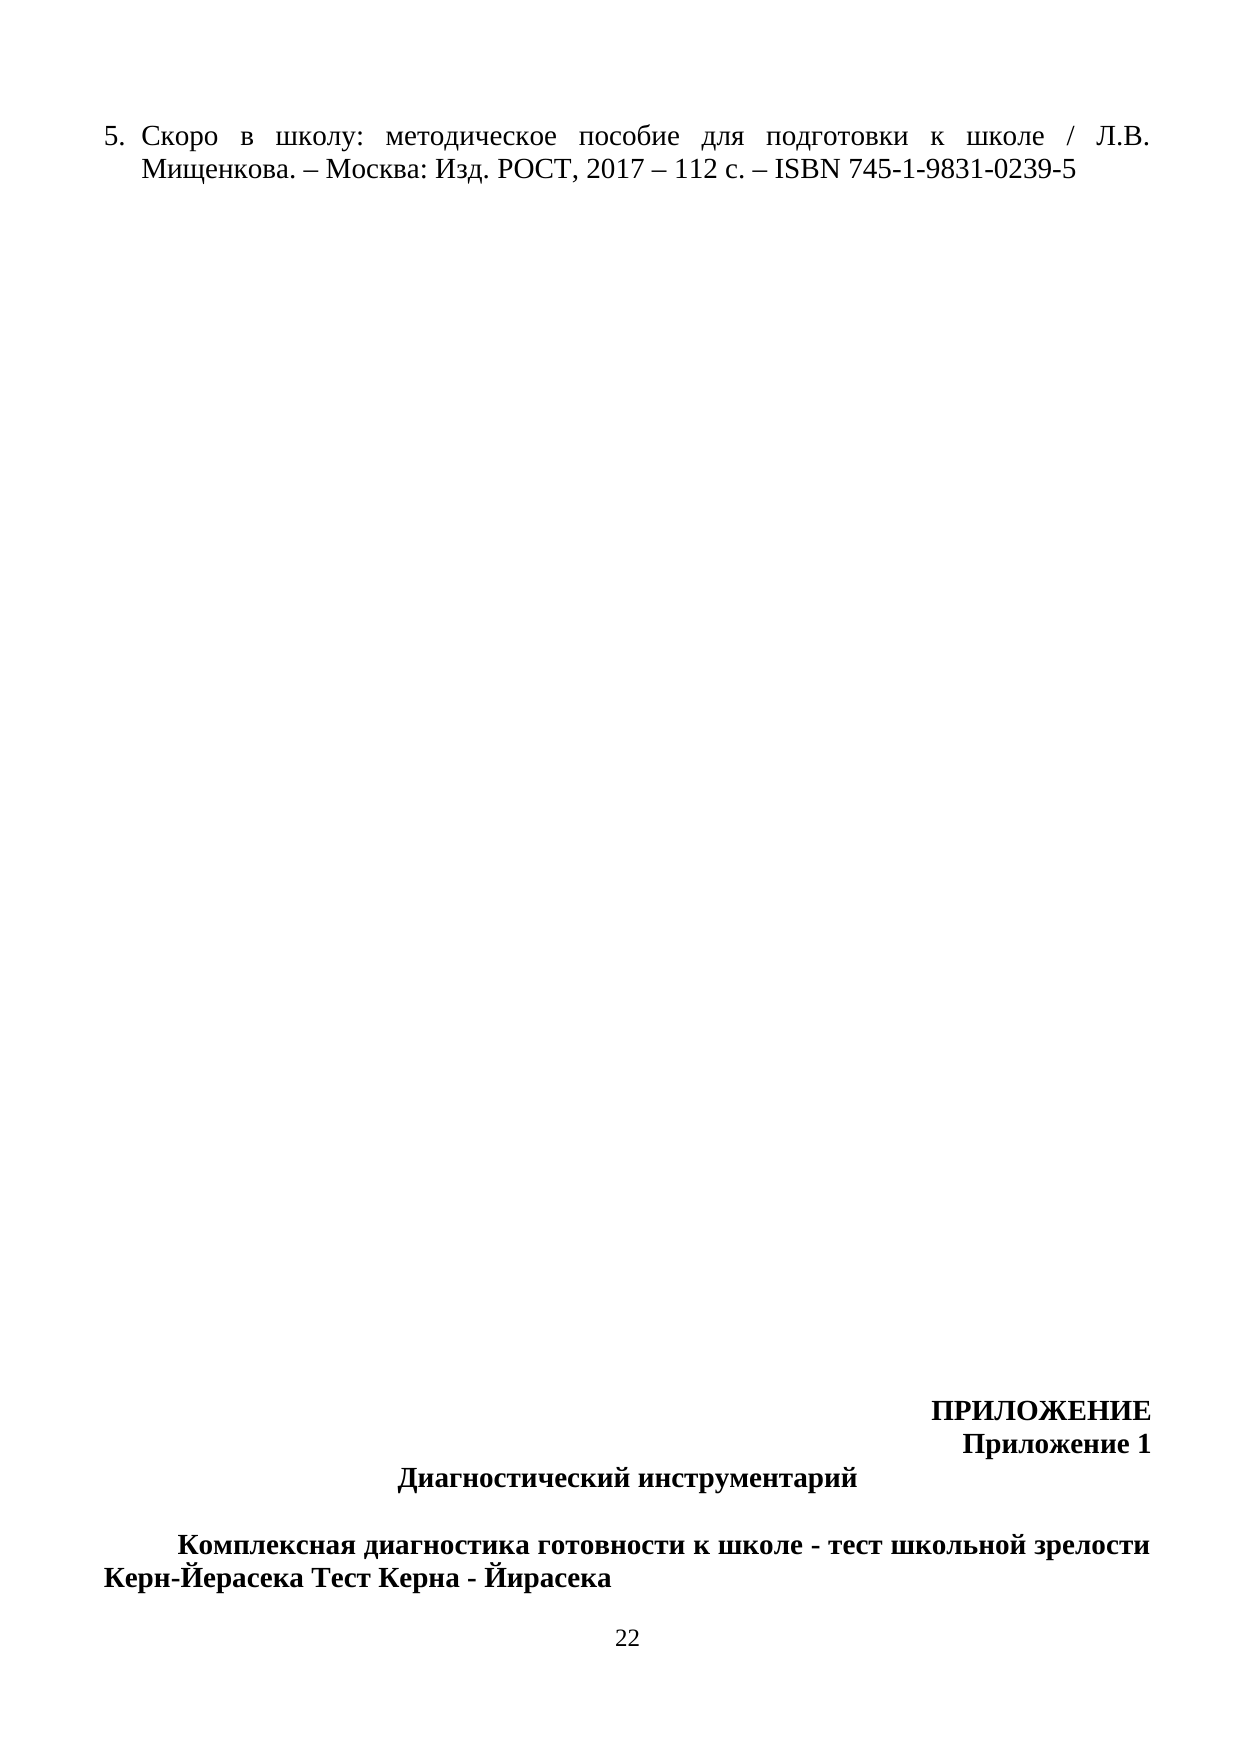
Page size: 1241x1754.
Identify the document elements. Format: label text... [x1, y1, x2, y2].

list Скоро в школу: методическое пособие для подготовки к школе / Л.В. Мищенкова. – Москва: Изд. РОСТ, 2017 – 112 с. – ISBN 745-1-9831-0239-5 [103, 118, 1152, 185]
text ПРИЛОЖЕНИЕ [103, 1393, 1152, 1426]
text Комплексная диагностика готовности к школе - тест школьной зрелости Керн-Йерасека Тест Керна - Йирасека [103, 1527, 1152, 1594]
text Диагностический инструментарий [103, 1460, 1152, 1493]
text Приложение 1 [103, 1426, 1152, 1460]
